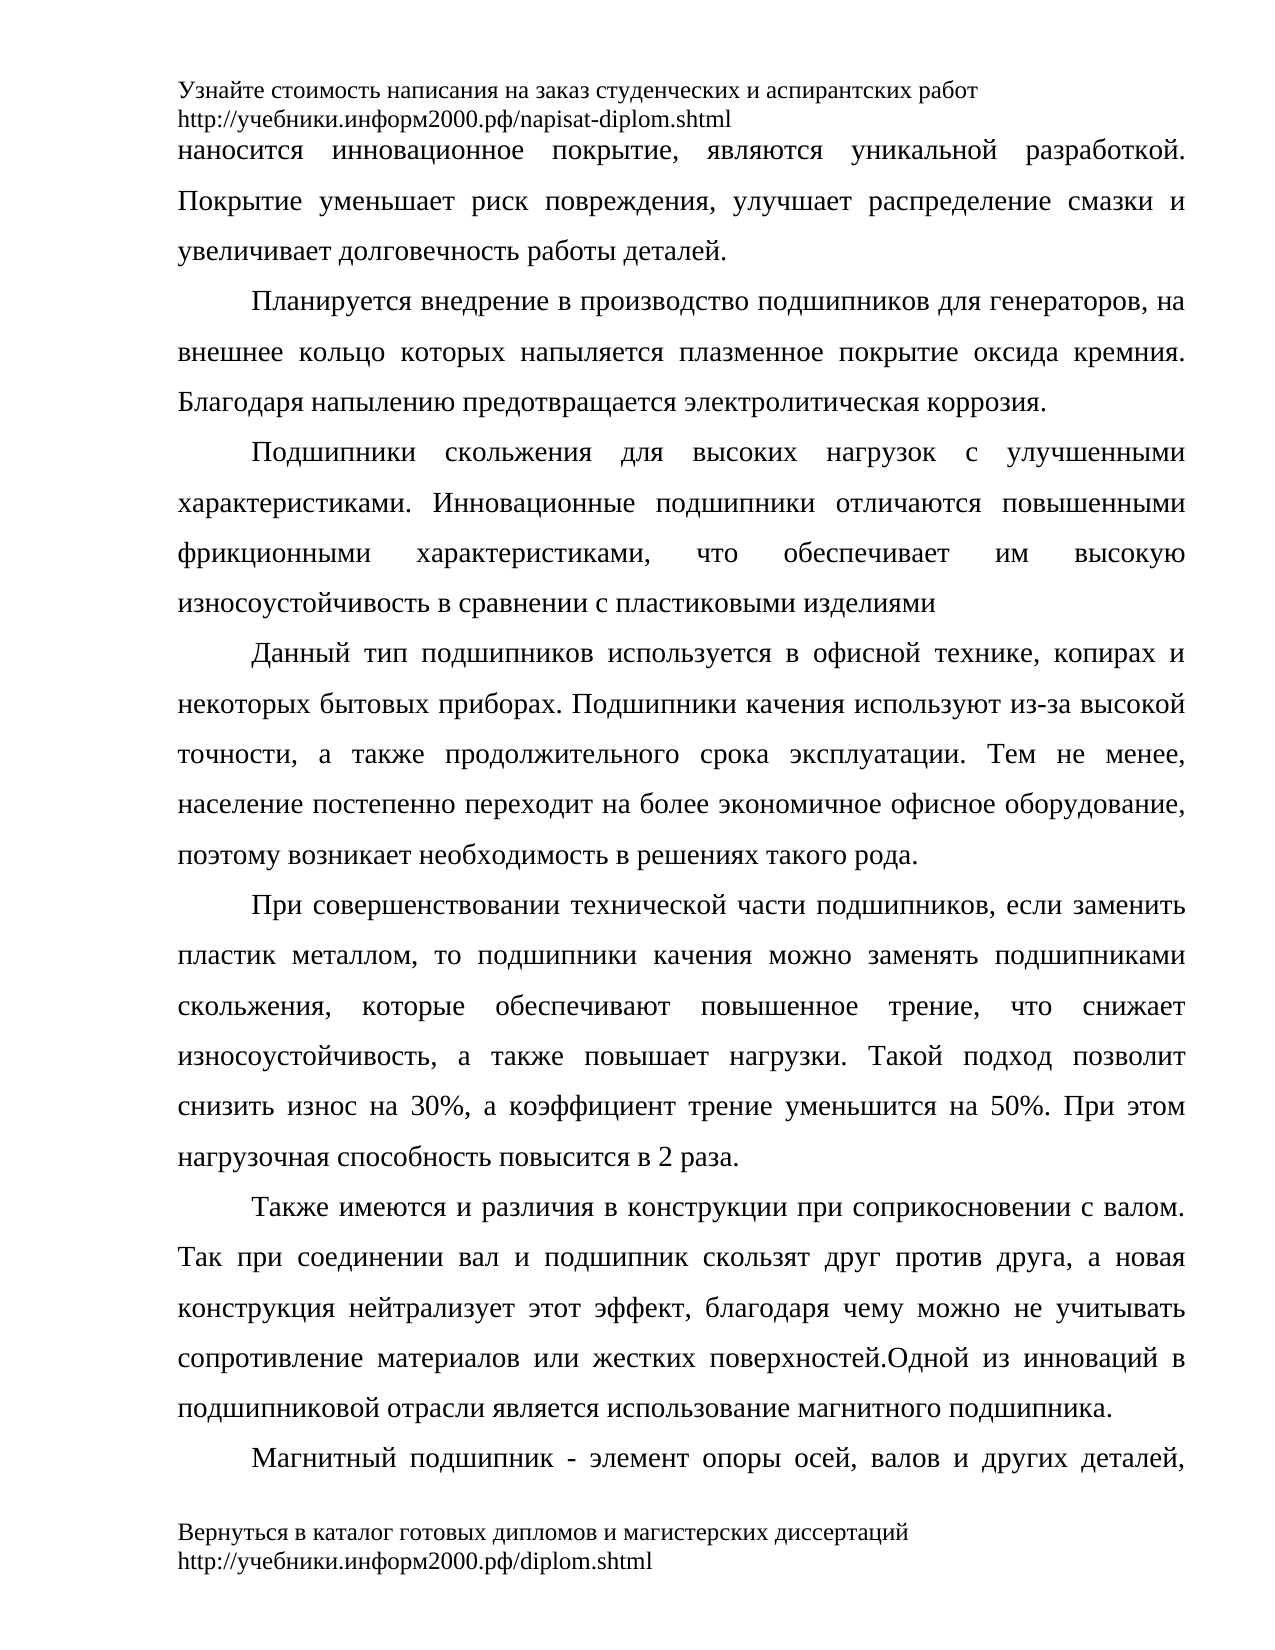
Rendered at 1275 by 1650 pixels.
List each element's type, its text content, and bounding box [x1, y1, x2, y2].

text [177, 1441, 1186, 1474]
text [177, 132, 1186, 267]
text Подшипники скольжения для высоких нагрузок с улучшенными характеристиками. Инновационные подшипники отличаются повышенными фрикционными характеристиками, что обеспечивает им высокую износоустойчивость в сравнении с пластиковыми изделиями [177, 434, 1186, 619]
text Данный тип подшипников используется в офисной технике, копирах и некоторых бытовых приборах. Подшипники качения используют из-за высокой точности, а также продолжительного срока эксплуатации. Тем не менее, население постепенно переходит на более экономичное офисное оборудование, поэтому возникает необходимость в решениях такого рода. [177, 636, 1186, 870]
text Планируется внедрение в производство подшипников для генераторов, на внешнее кольцо которых напыляется плазменное покрытие оксида кремния. Благодаря напылению предотвращается электролитическая коррозия. [177, 283, 1186, 418]
text Также имеются и различия в конструкции при соприкосновении с валом. Так при соединении вал и подшипник скользят друг против друга, а новая конструкция нейтрализует этот эффект, благодаря чему можно не учитывать сопротивление материалов или жестких поверхностей.Одной из инноваций в подшипниковой отрасли является использование магнитного подшипника. [177, 1189, 1186, 1424]
text При совершенствовании технической части подшипников, если заменить пластик металлом, то подшипники качения можно заменять подшипниками скольжения, которые обеспечивают повышенное трение, что снижает износоустойчивость, а также повышает нагрузки. Такой подход позволит снизить износ на 30%, а коэффициент трение уменьшится на 50%. При этом нагрузочная способность повысится в 2 раза. [177, 887, 1186, 1172]
